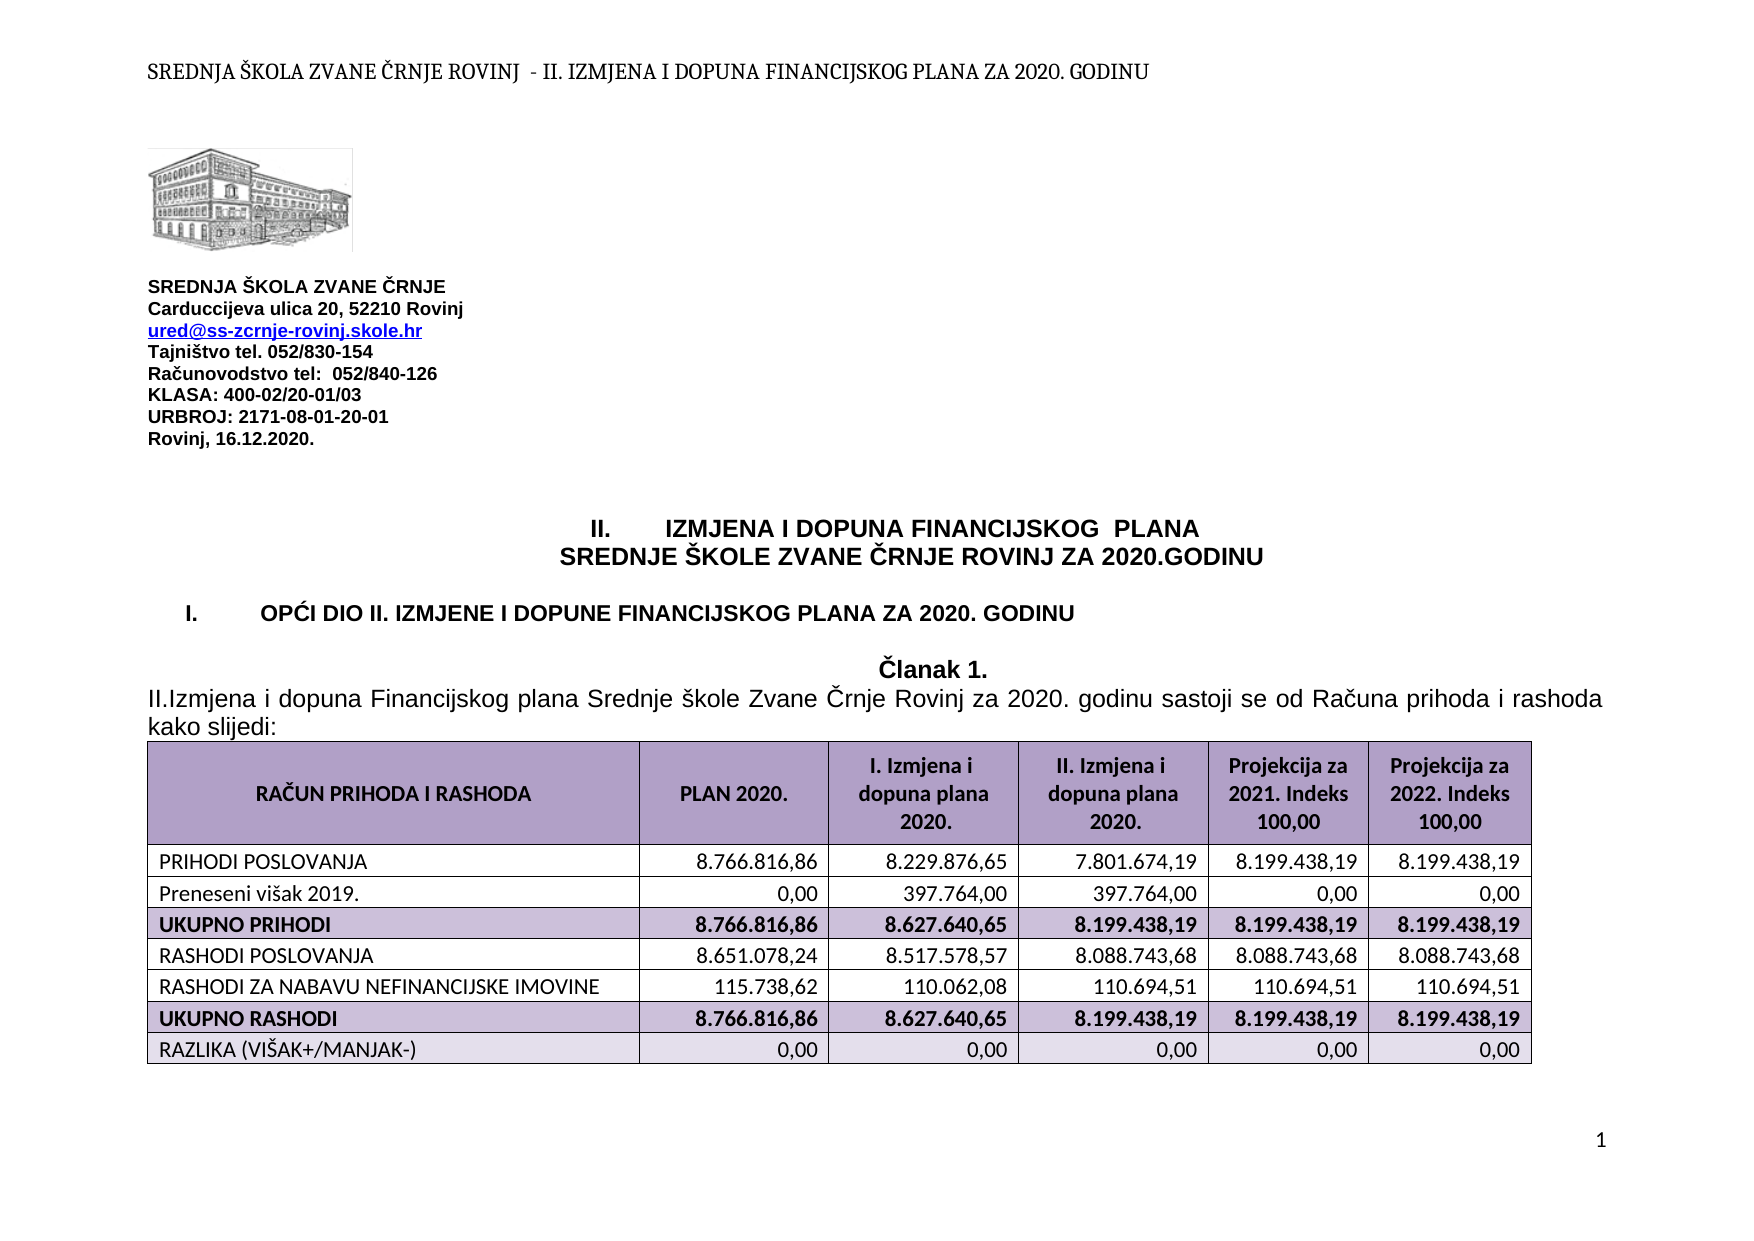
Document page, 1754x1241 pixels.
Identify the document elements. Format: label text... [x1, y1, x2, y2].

table_cell 110.694,51 [1369, 970, 1531, 1001]
table_cell 0,00 [1019, 1033, 1208, 1063]
text URBROJ: 2171-08-01-20-01 [148, 406, 1606, 427]
table_cell 8.766.816,86 [640, 908, 828, 938]
table_cell 8.088.743,68 [1369, 939, 1531, 969]
table_cell 110.062,08 [829, 970, 1018, 1001]
list Članak 1. [260, 655, 1606, 684]
table_cell 8.199.438,19 [1209, 845, 1368, 876]
table_cell 110.694,51 [1209, 970, 1368, 1001]
table_cell 397.764,00 [829, 877, 1018, 907]
table_cell 8.199.438,19 [1369, 908, 1531, 938]
table_header RAČUN PRIHODA I RASHODA [148, 742, 639, 844]
table_header PLAN 2020. [640, 742, 828, 844]
table_cell 8.517.578,57 [829, 939, 1018, 969]
table_cell 0,00 [829, 1033, 1018, 1063]
table_cell 8.766.816,86 [640, 1002, 828, 1032]
table_cell RASHODI POSLOVANJA [148, 939, 639, 969]
text KLASA: 400-02/20-01/03 [148, 384, 1606, 406]
text Računovodstvo tel: 052/840-126 [148, 363, 1606, 384]
table_cell 0,00 [1369, 1033, 1531, 1063]
table_cell 8.199.438,19 [1369, 845, 1531, 876]
table_cell 8.651.078,24 [640, 939, 828, 969]
text SREDNJE ŠKOLE ZVANE ČRNJE ROVINJ ZA 2020.GODINU [148, 542, 1606, 571]
table_cell 8.229.876,65 [829, 845, 1018, 876]
table_cell 0,00 [640, 877, 828, 907]
table_cell 8.199.438,19 [1019, 1002, 1208, 1032]
table_cell 8.199.438,19 [1209, 908, 1368, 938]
table_cell 8.199.438,19 [1019, 908, 1208, 938]
table_cell 8.766.816,86 [640, 845, 828, 876]
picture [147, 147, 354, 252]
table_cell 7.801.674,19 [1019, 845, 1208, 876]
list IZMJENA I DOPUNA FINANCIJSKOG PLANA [590, 513, 1606, 542]
table_cell UKUPNO RASHODI [148, 1002, 639, 1032]
table_cell PRIHODI POSLOVANJA [148, 845, 639, 876]
text Tajništvo tel. 052/830-154 [148, 341, 1606, 363]
table_cell 8.627.640,65 [829, 908, 1018, 938]
text II.Izmjena i dopuna Financijskog plana Srednje škole Zvane Črnje Rovinj za 2020. godinu sastoji se od Računa prihoda i rashoda kako slijedi: [148, 684, 1606, 741]
text Rovinj, 16.12.2020. [148, 427, 1606, 449]
text SREDNJA ŠKOLA ZVANE ČRNJE [148, 276, 1606, 298]
text ured@ss-zcrnje-rovinj.skole.hr [148, 319, 1606, 341]
table_cell 8.199.438,19 [1369, 1002, 1531, 1032]
table_cell Preneseni višak 2019. [148, 877, 639, 907]
text Carduccijeva ulica 20, 52210 Rovinj [148, 298, 1606, 319]
table_cell 8.627.640,65 [829, 1002, 1018, 1032]
table_cell 8.088.743,68 [1019, 939, 1208, 969]
table_cell UKUPNO PRIHODI [148, 908, 639, 938]
table_header Projekcija za 2022. Indeks 100,00 [1369, 742, 1531, 844]
table_cell 110.694,51 [1019, 970, 1208, 1001]
table_cell 0,00 [1209, 1033, 1368, 1063]
table_cell 397.764,00 [1019, 877, 1208, 907]
table_cell 8.199.438,19 [1209, 1002, 1368, 1032]
table_cell 0,00 [1369, 877, 1531, 907]
table_cell RAZLIKA (VIŠAK+/MANJAK-) [148, 1033, 639, 1063]
list OPĆI DIO II. IZMJENE I DOPUNE FINANCIJSKOG PLANA ZA 2020. GODINU [185, 600, 1606, 626]
table_cell 8.088.743,68 [1209, 939, 1368, 969]
table_header Projekcija za 2021. Indeks 100,00 [1209, 742, 1368, 844]
table_cell 115.738,62 [640, 970, 828, 1001]
table_header II. Izmjena i dopuna plana 2020. [1019, 742, 1208, 844]
table_header I. Izmjena i dopuna plana 2020. [829, 742, 1018, 844]
table_cell RASHODI ZA NABAVU NEFINANCIJSKE IMOVINE [148, 970, 639, 1001]
table_cell 0,00 [640, 1033, 828, 1063]
table_cell 0,00 [1209, 877, 1368, 907]
